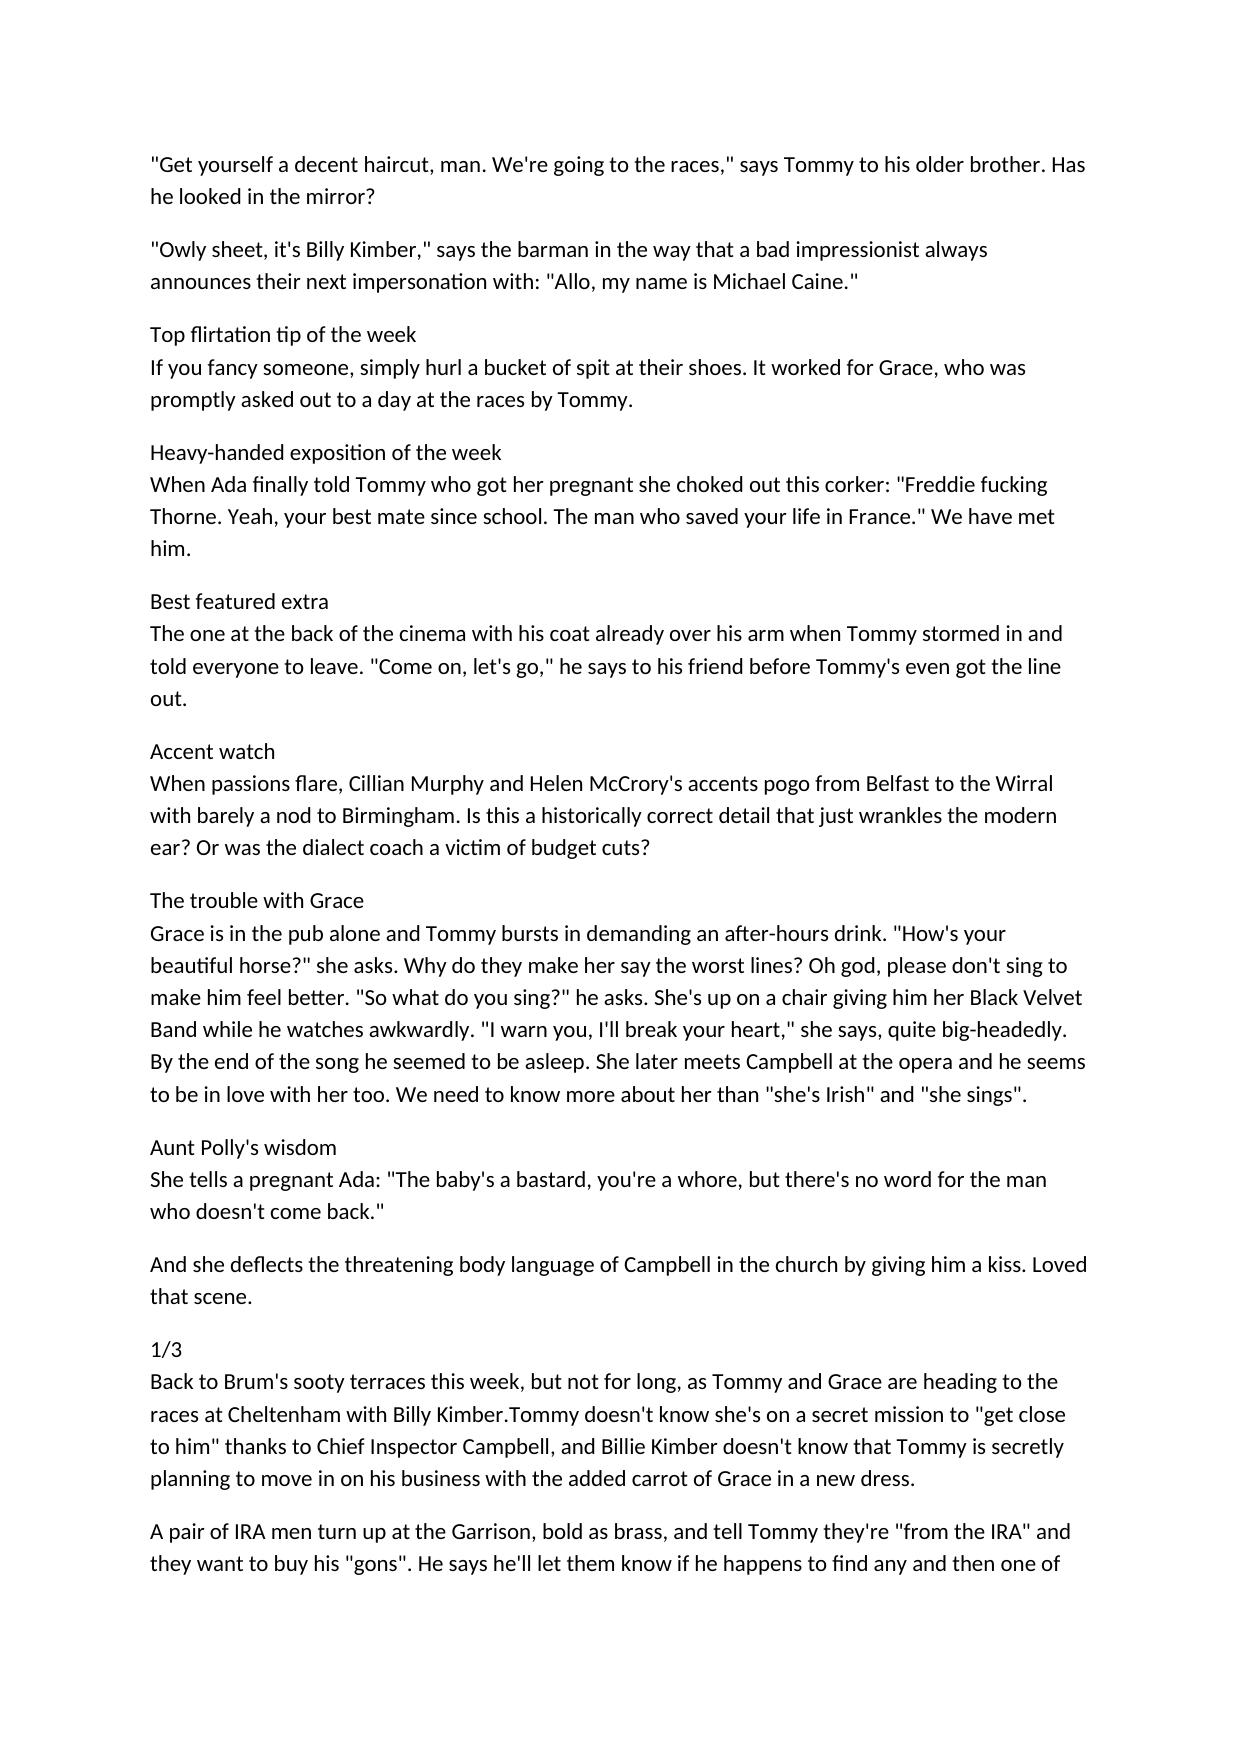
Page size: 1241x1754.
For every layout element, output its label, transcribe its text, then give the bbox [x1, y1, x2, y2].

text Aunt Polly's wisdom She tells a pregnant Ada: "The baby's a bastard, you're a whore, but there's no word for the man who doesn't come back." [150, 1133, 1090, 1225]
text "Owly sheet, it's Billy Kimber," says the barman in the way that a bad impressionist always announces their next impersonation with: "Allo, my name is Michael Caine." [150, 235, 1090, 295]
text Accent watch When passions flare, Cillian Murphy and Helen McCrory's accents pogo from Belfast to the Wirral with barely a nod to Birmingham. Is this a historically correct detail that just wrankles the modern ear? Or was the dialect coach a victim of budget cuts? [150, 737, 1090, 862]
text The trouble with Grace Grace is in the pub alone and Tommy bursts in demanding an after-hours drink. "How's your beautiful horse?" she asks. Why do they make her say the worst lines? Oh god, please don't sing to make him feel better. "So what do you sing?" he asks. She's up on a chair giving him her Black Velvet Band while he watches awkwardly. "I warn you, I'll break your heart," she says, quite big-headedly. By the end of the song he seemed to be asleep. She later meets Campbell at the opera and he seems to be in love with her too. We need to know more about her than "she's Irish" and "she sings". [150, 887, 1090, 1108]
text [150, 1517, 1090, 1577]
text Top flirtation tip of the week If you fancy someone, simply hurl a bucket of spit at their shoes. It worked for Grace, who was promptly asked out to a day at the races by Tommy. [150, 320, 1090, 413]
text 1/3 Back to Brum's sooty terraces this week, but not for long, as Tommy and Grace are heading to the races at Cheltenham with Billy Kimber.Tommy doesn't know she's on a secret mission to "get close to him" thanks to Chief Inspector Campbell, and Billie Kimber doesn't know that Tommy is secretly planning to move in on his business with the added carrot of Grace in a new dress. [150, 1335, 1090, 1492]
text And she deflects the threatening body language of Campbell in the church by giving him a kiss. Loved that scene. [150, 1250, 1090, 1310]
text Heavy-handed exposition of the week When Ada finally told Tommy who got her pregnant she choked out this corker: "Freddie fucking Thorne. Yeah, your best mate since school. The man who saved your life in France." We have met him. [150, 438, 1090, 562]
text "Get yourself a decent haircut, man. We're going to the races," says Tommy to his older brother. Has he looked in the mirror? [150, 150, 1090, 210]
text Best featured extra The one at the back of the cinema with his coat already over his arm when Tommy stormed in and told everyone to leave. "Come on, let's go," he says to his friend before Tommy's even got the line out. [150, 587, 1090, 712]
